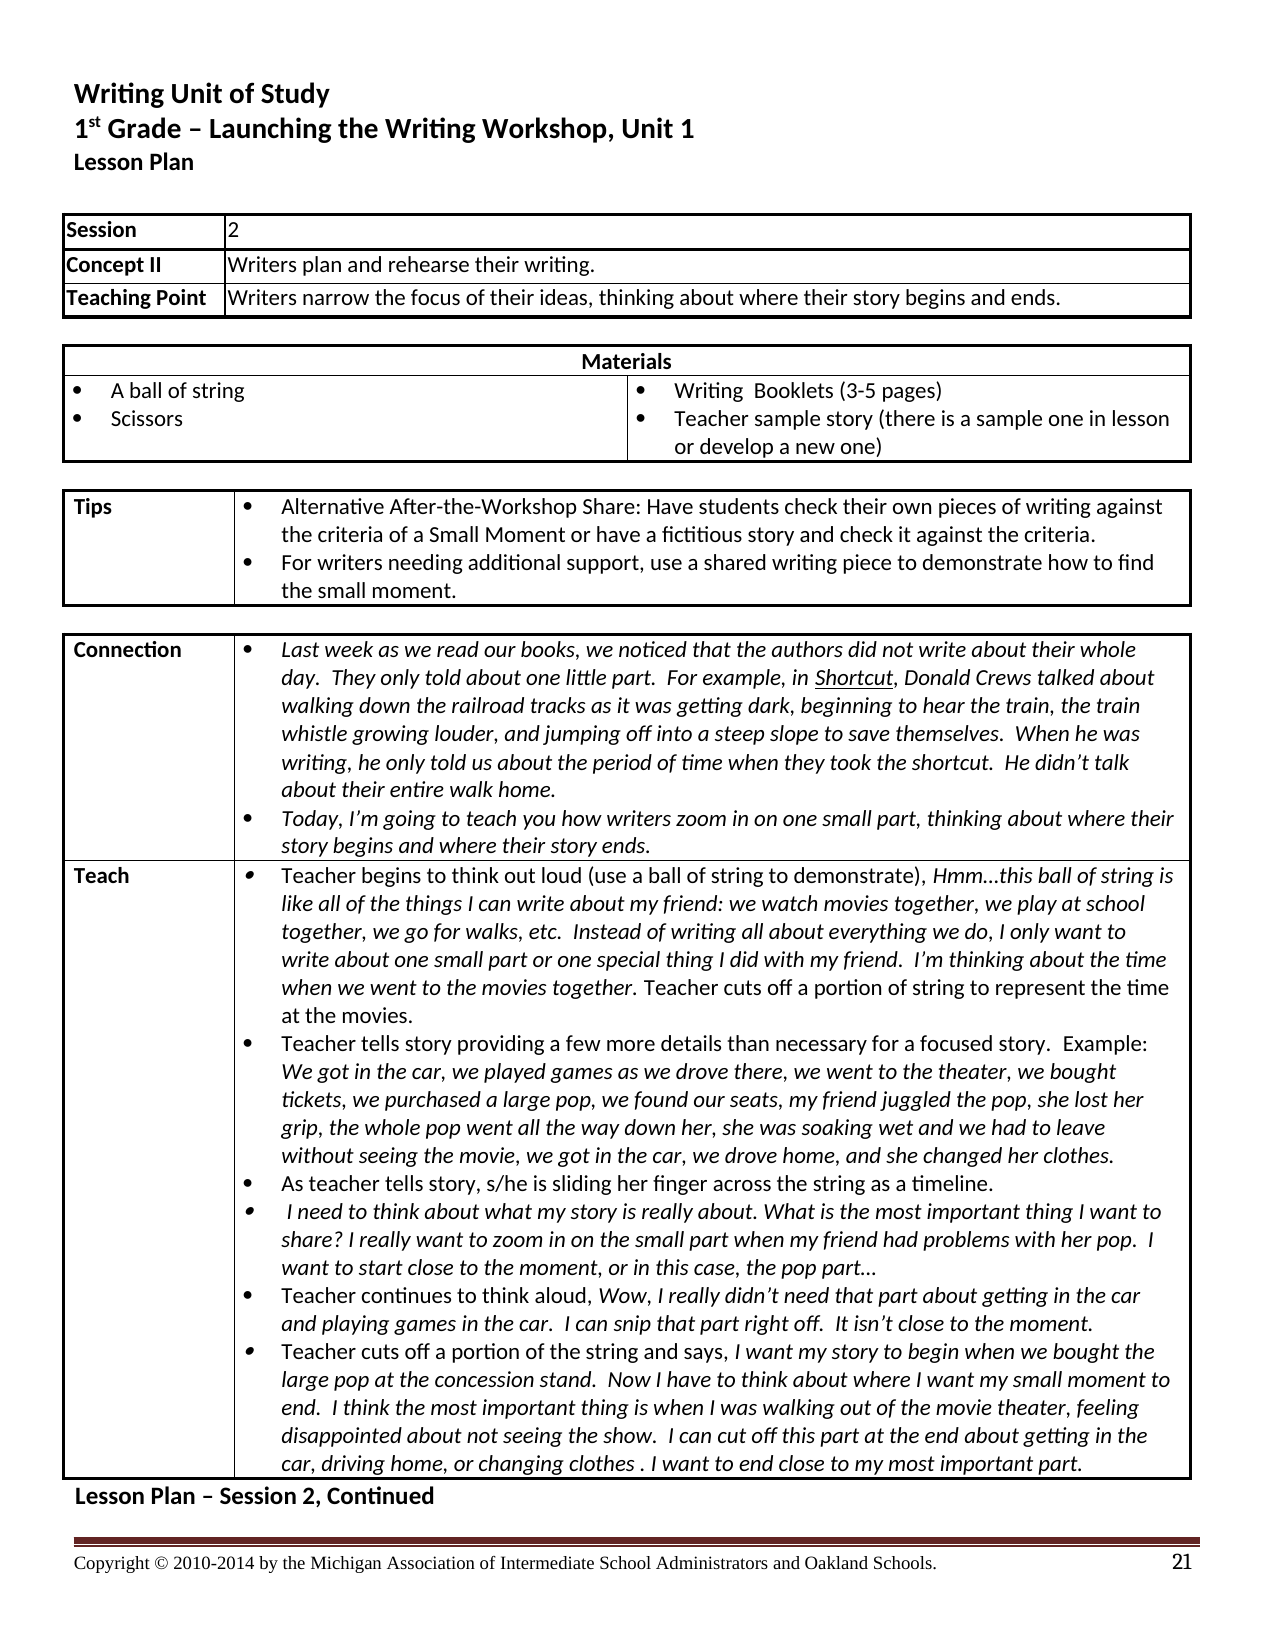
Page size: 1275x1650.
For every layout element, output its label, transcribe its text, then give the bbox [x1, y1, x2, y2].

table_cell A ball of string Scissors [65, 376, 627, 460]
table_header Connection [65, 636, 234, 860]
table_cell Teach [65, 861, 234, 1477]
table_header Tips [65, 492, 234, 604]
table_header Materials [65, 347, 1189, 375]
table_cell Teaching Point [65, 284, 224, 315]
table_cell Writers plan and rehearse their writing. [226, 251, 1189, 282]
table_cell Concept II [65, 251, 224, 282]
table_cell Writers narrow the focus of their ideas, thinking about where their story begins and ends. [226, 284, 1189, 315]
table_header Session [65, 216, 224, 247]
table_header 2 [226, 216, 1189, 247]
table_header Last week as we read our books, we noticed that the authors did not write about their whole day. They only told about one little part. For example, in Shortcut, Donald Crews talked about walking down the railroad tracks as it was getting dark, beginning to hear the train, the train whistle growing louder, and jumping off into a steep slope to save themselves. When he was writing, he only told us about the period of time when they took the shortcut. He didn’t talk about their entire walk home. Today, I’m going to teach you how writers zoom in on one small part, thinking about where their story begins and where their story ends. [235, 636, 1189, 860]
text Lesson Plan – Session 2, Continued [75, 1480, 1200, 1511]
table_header Alternative After-the-Workshop Share: Have students check their own pieces of writing against the criteria of a Small Moment or have a fictitious story and check it against the criteria. For writers needing additional support, use a shared writing piece to demonstrate how to find the small moment. [235, 492, 1189, 604]
text Lesson Plan [73, 146, 1200, 177]
table_cell Writing Booklets (3-5 pages) Teacher sample story (there is a sample one in lesson or develop a new one) [628, 376, 1189, 460]
table_cell Teacher begins to think out loud (use a ball of string to demonstrate), Hmm…this ball of string is like all of the things I can write about my friend: we watch movies together, we play at school together, we go for walks, etc. Instead of writing all about everything we do, I only want to write about one small part or one special thing I did with my friend. I’m thinking about the time when we went to the movies together. Teacher cuts off a portion of string to represent the time at the movies. Teacher tells story providing a few more details than necessary for a focused story. Example: We got in the car, we played games as we drove there, we went to the theater, we bought tickets, we purchased a large pop, we found our seats, my friend juggled the pop, she lost her grip, the whole pop went all the way down her, she was soaking wet and we had to leave without seeing the movie, we got in the car, we drove home, and she changed her clothes. As teacher tells story, s/he is sliding her finger across the string as a timeline. I need to think about what my story is really about. What is the most important thing I want to share? I really want to zoom in on the small part when my friend had problems with her pop. I want to start close to the moment, or in this case, the pop part… Teacher continues to think aloud, Wow, I really didn’t need that part about getting in the car and playing games in the car. I can snip that part right off. It isn’t close to the moment. Teacher cuts off a portion of the string and says, I want my story to begin when we bought the large pop at the concession stand. Now I have to think about where I want my small moment to end. I think the most important thing is when I was walking out of the movie theater, feeling disappointed about not seeing the show. I can cut off this part at the end about getting in the car, driving home, or changing clothes . I want to end close to my most important part. [235, 861, 1189, 1477]
